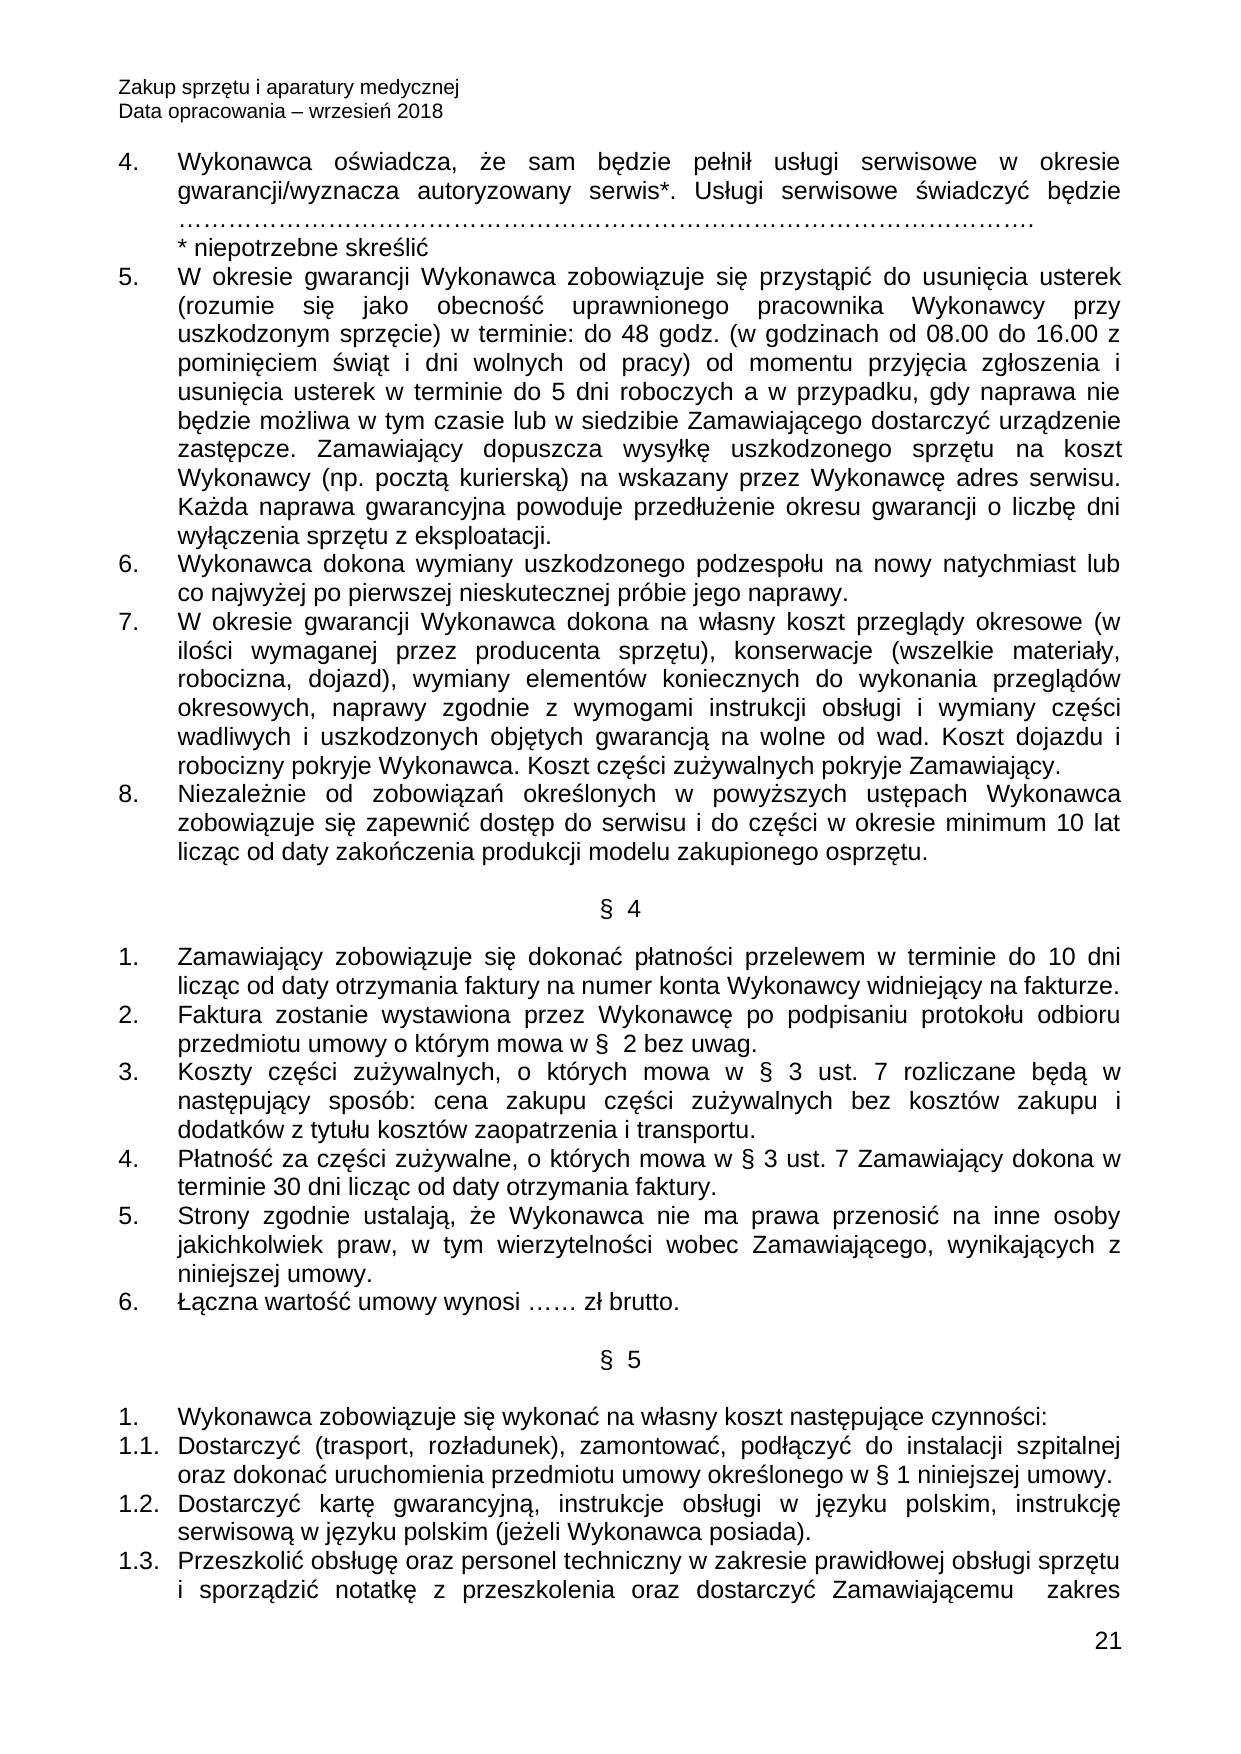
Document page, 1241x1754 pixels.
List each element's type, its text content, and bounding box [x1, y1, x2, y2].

list Płatność za części zużywalne, o których mowa w § 3 ust. 7 Zamawiający dokona w terminie 30 dni licząc od daty otrzymania faktury. [118, 1144, 1122, 1201]
list Wykonawca oświadcza, że sam będzie pełnił usługi serwisowe w okresie gwarancji/wyznacza autoryzowany serwis*. Usługi serwisowe świadczyć będzie …………………………………………………………………………………………. [118, 147, 1122, 233]
list W okresie gwarancji Wykonawca dokona na własny koszt przeglądy okresowe (w ilości wymaganej przez producenta sprzętu), konserwacje (wszelkie materiały, robocizna, dojazd), wymiany elementów koniecznych do wykonania przeglądów okresowych, naprawy zgodnie z wymogami instrukcji obsługi i wymiany części wadliwych i uszkodzonych objętych gwarancją na wolne od wad. Koszt dojazdu i robocizny pokryje Wykonawca. Koszt części zużywalnych pokryje Zamawiający. [118, 607, 1122, 779]
list Faktura zostanie wystawiona przez Wykonawcę po podpisaniu protokołu odbioru przedmiotu umowy o którym mowa w § 2 bez uwag. [118, 1000, 1122, 1057]
list Strony zgodnie ustalają, że Wykonawca nie ma prawa przenosić na inne osoby jakichkolwiek praw, w tym wierzytelności wobec Zamawiającego, wynikających z niniejszej umowy. [118, 1201, 1122, 1287]
list Łączna wartość umowy wynosi …… zł brutto. [118, 1287, 1122, 1316]
text * niepotrzebne skreślić [177, 233, 1122, 262]
list Wykonawca dokona wymiany uszkodzonego podzespołu na nowy natychmiast lub co najwyżej po pierwszej nieskutecznej próbie jego naprawy. [118, 549, 1122, 607]
list Niezależnie od zobowiązań określonych w powyższych ustępach Wykonawca zobowiązuje się zapewnić dostęp do serwisu i do części w okresie minimum 10 lat licząc od daty zakończenia produkcji modelu zakupionego osprzętu. [118, 779, 1122, 866]
text § 5 [118, 1345, 1122, 1374]
list Koszty części zużywalnych, o których mowa w § 3 ust. 7 rozliczane będą w następujący sposób: cena zakupu części zużywalnych bez kosztów zakupu i dodatków z tytułu kosztów zaopatrzenia i transportu. [118, 1057, 1122, 1144]
list Dostarczyć kartę gwarancyjną, instrukcje obsługi w języku polskim, instrukcję serwisową w języku polskim (jeżeli Wykonawca posiada). [118, 1489, 1122, 1546]
list Zamawiający zobowiązuje się dokonać płatności przelewem w terminie do 10 dni licząc od daty otrzymania faktury na numer konta Wykonawcy widniejący na fakturze. [118, 942, 1122, 1000]
list Dostarczyć (trasport, rozładunek), zamontować, podłączyć do instalacji szpitalnej oraz dokonać uruchomienia przedmiotu umowy określonego w § 1 niniejszej umowy. [118, 1431, 1122, 1489]
list W okresie gwarancji Wykonawca zobowiązuje się przystąpić do usunięcia usterek (rozumie się jako obecność uprawnionego pracownika Wykonawcy przy uszkodzonym sprzęcie) w terminie: do 48 godz. (w godzinach od 08.00 do 16.00 z pominięciem świąt i dni wolnych od pracy) od momentu przyjęcia zgłoszenia i usunięcia usterek w terminie do 5 dni roboczych a w przypadku, gdy naprawa nie będzie możliwa w tym czasie lub w siedzibie Zamawiającego dostarczyć urządzenie zastępcze. Zamawiający dopuszcza wysyłkę uszkodzonego sprzętu na koszt Wykonawcy (np. pocztą kurierską) na wskazany przez Wykonawcę adres serwisu. Każda naprawa gwarancyjna powoduje przedłużenie okresu gwarancji o liczbę dni wyłączenia sprzętu z eksploatacji. [118, 262, 1122, 549]
text § 4 [118, 894, 1122, 923]
list Wykonawca zobowiązuje się wykonać na własny koszt następujące czynności: [118, 1402, 1122, 1431]
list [118, 1546, 1122, 1604]
